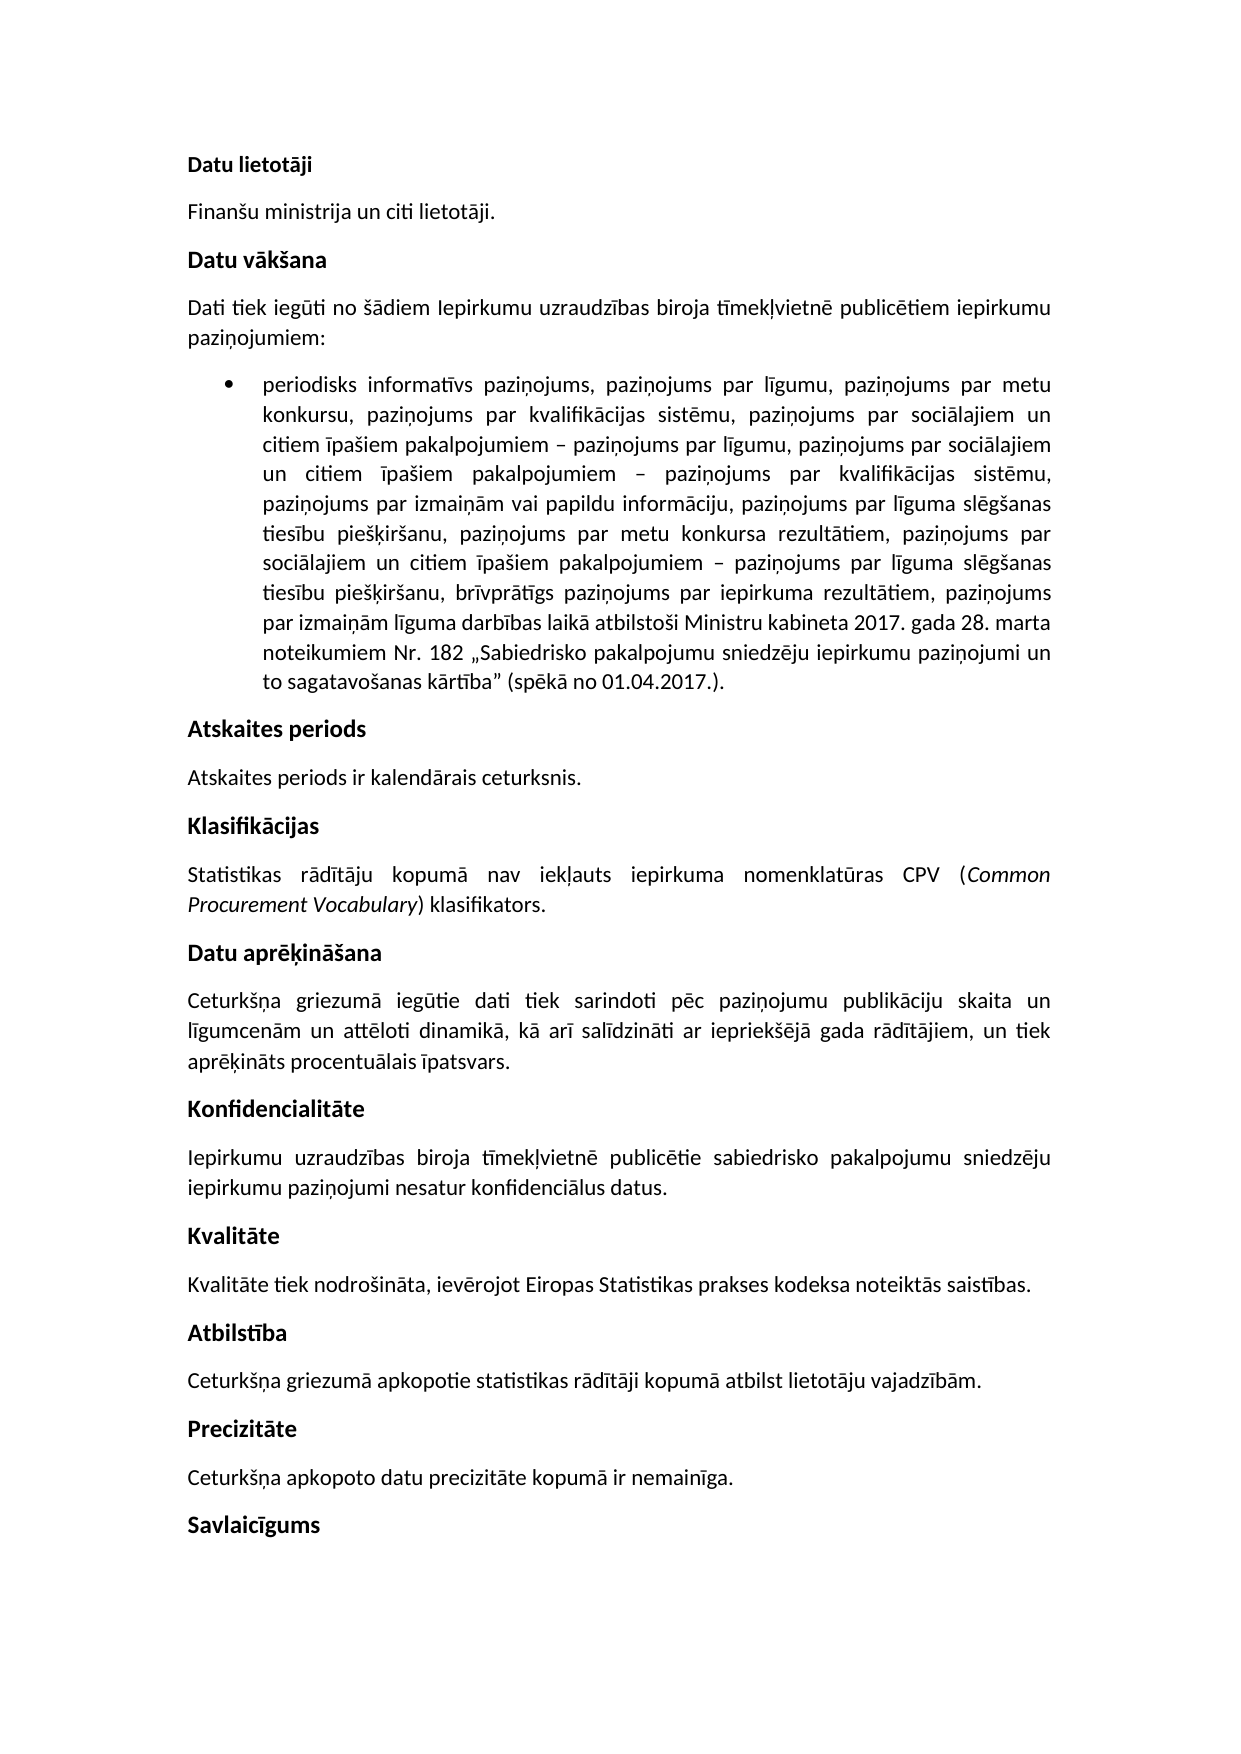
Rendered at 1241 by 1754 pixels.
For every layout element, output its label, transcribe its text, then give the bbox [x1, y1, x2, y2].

text Klasifikācijas [187, 810, 1053, 841]
text Kvalitāte tiek nodrošināta, ievērojot Eiropas Statistikas prakses kodeksa noteiktās saistības. [187, 1270, 1053, 1298]
text Statistikas rādītāju kopumā nav iekļauts iepirkuma nomenklatūras CPV (Common Procurement Vocabulary) klasifikators. [187, 860, 1053, 918]
text Precizitāte [187, 1413, 1053, 1444]
text Iepirkumu uzraudzības biroja tīmekļvietnē publicētie sabiedrisko pakalpojumu sniedzēju iepirkumu paziņojumi nesatur konfidenciālus datus. [187, 1143, 1053, 1201]
text Dati tiek iegūti no šādiem Iepirkumu uzraudzības biroja tīmekļvietnē publicētiem iepirkumu paziņojumiem: [187, 293, 1053, 352]
text Ceturkšņa apkopoto datu precizitāte kopumā ir nemainīga. [187, 1463, 1053, 1491]
text Datu vākšana [187, 244, 1053, 274]
text Finanšu ministrija un citi lietotāji. [187, 197, 1053, 225]
text Datu aprēķināšana [187, 937, 1053, 967]
text Ceturkšņa griezumā apkopotie statistikas rādītāji kopumā atbilst lietotāju vajadzībām. [187, 1366, 1053, 1394]
text Atskaites periods ir kalendārais ceturksnis. [187, 763, 1053, 791]
text Datu lietotāji [187, 150, 1053, 178]
text Atbilstība [187, 1317, 1053, 1347]
text Savlaicīgums [187, 1510, 1053, 1540]
text Ceturkšņa griezumā iegūtie dati tiek sarindoti pēc paziņojumu publikāciju skaita un līgumcenām un attēloti dinamikā, kā arī salīdzināti ar iepriekšējā gada rādītājiem, un tiek aprēķināts procentuālais īpatsvars. [187, 986, 1053, 1075]
text Atskaites periods [187, 714, 1053, 744]
list periodisks informatīvs paziņojums, paziņojums par līgumu, paziņojums par metu konkursu, paziņojums par kvalifikācijas sistēmu, paziņojums par sociālajiem un citiem īpašiem pakalpojumiem – paziņojums par līgumu, paziņojums par sociālajiem un citiem īpašiem pakalpojumiem – paziņojums par kvalifikācijas sistēmu, paziņojums par izmaiņām vai papildu informāciju, paziņojums par līguma slēgšanas tiesību piešķiršanu, paziņojums par metu konkursa rezultātiem, paziņojums par sociālajiem un citiem īpašiem pakalpojumiem – paziņojums par līguma slēgšanas tiesību piešķiršanu, brīvprātīgs paziņojums par iepirkuma rezultātiem, paziņojums par izmaiņām līguma darbības laikā atbilstoši Ministru kabineta 2017. gada 28. marta noteikumiem Nr. 182 „Sabiedrisko pakalpojumu sniedzēju iepirkumu paziņojumi un to sagatavošanas kārtība” (spēkā no 01.04.2017.). [225, 370, 1053, 695]
text Konfidencialitāte [187, 1094, 1053, 1124]
text Kvalitāte [187, 1220, 1053, 1251]
